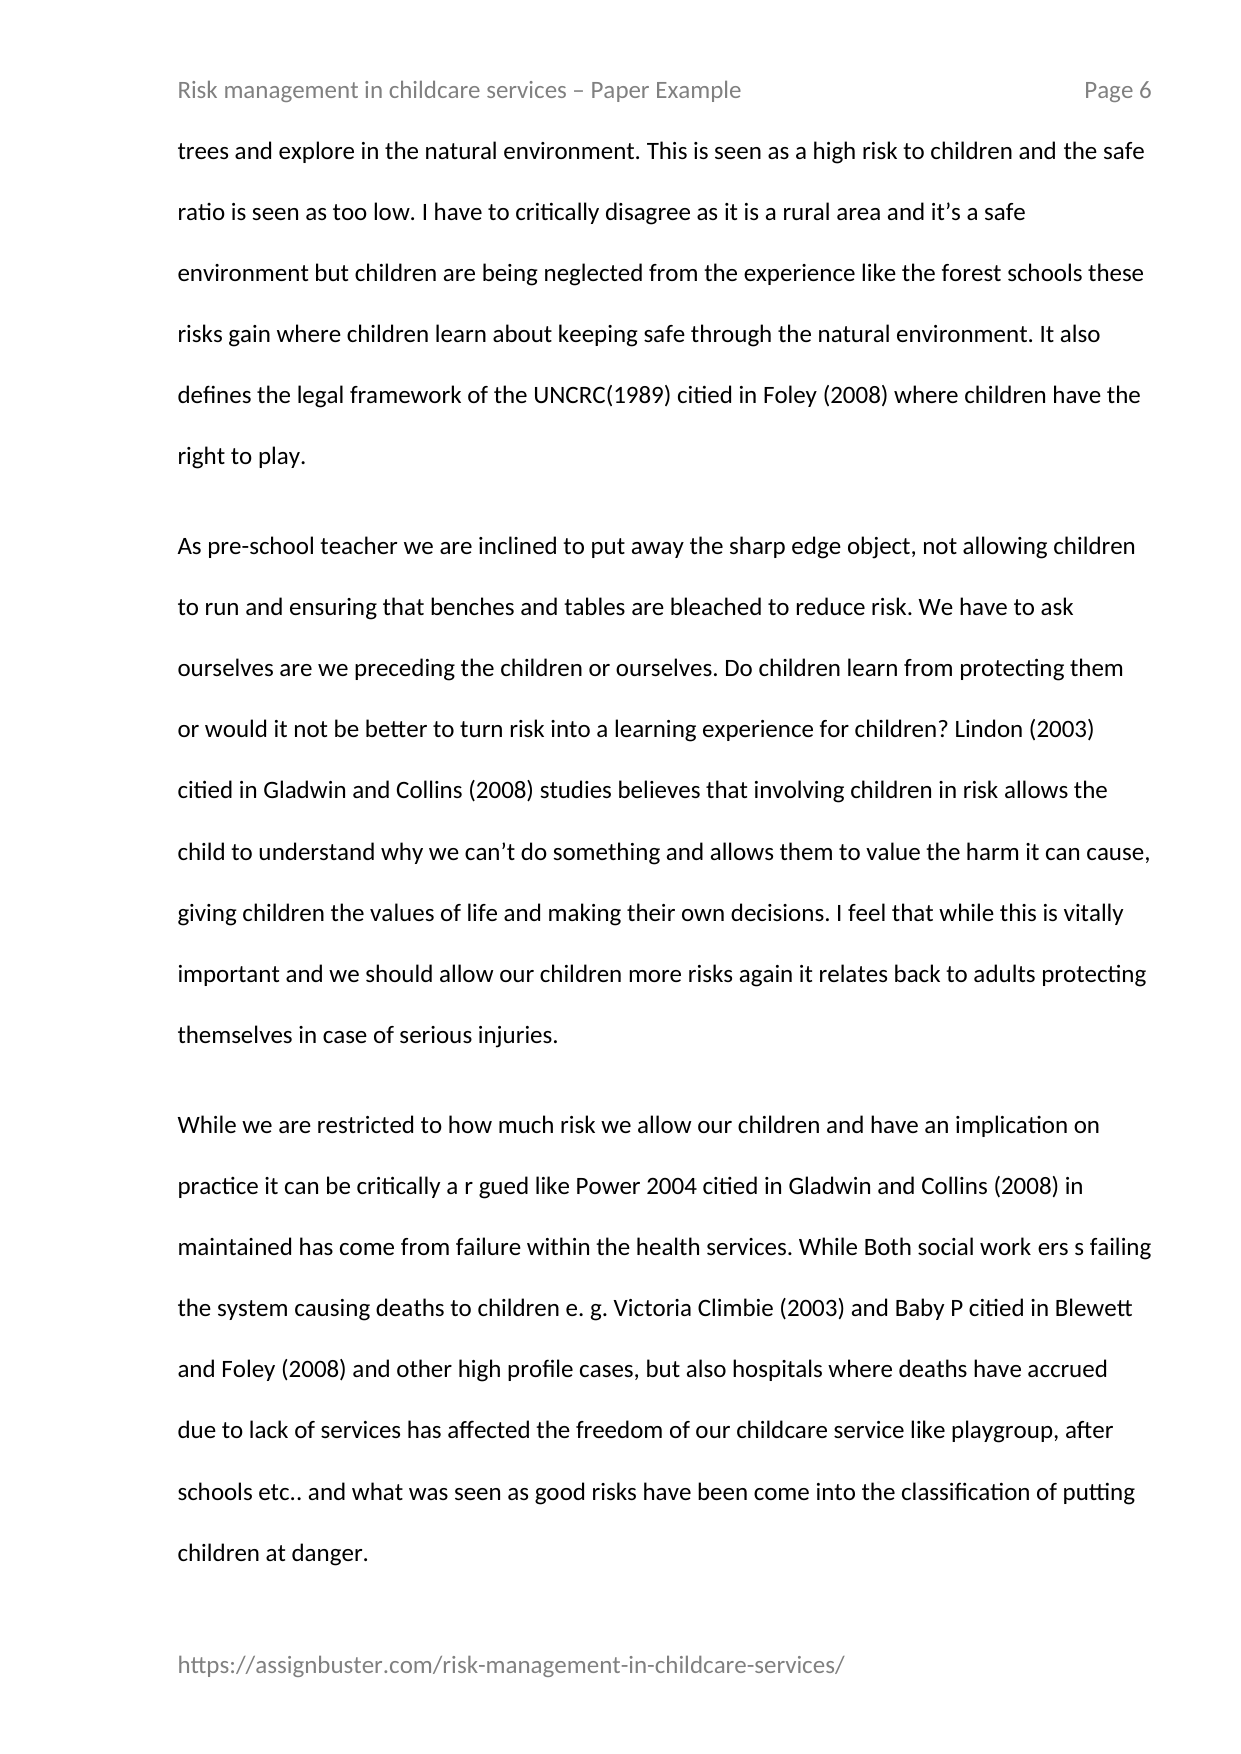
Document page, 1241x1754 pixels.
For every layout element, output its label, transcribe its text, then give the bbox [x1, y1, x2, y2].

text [177, 135, 1152, 471]
text While we are restricted to how much risk we allow our children and have an implication on practice it can be critically a r gued like Power 2004 citied in Gladwin and Collins (2008) in maintained has come from failure within the health services. While Both social work ers s failing the system causing deaths to children e. g. Victoria Climbie (2003) and Baby P citied in Blewett and Foley (2008) and other high profile cases, but also hospitals where deaths have accrued due to lack of services has affected the freedom of our childcare service like playgroup, after schools etc.. and what was seen as good risks have been come into the classification of putting children at danger. [177, 1109, 1152, 1567]
text As pre-school teacher we are inclined to put away the sharp edge object, not allowing children to run and ensuring that benches and tables are bleached to reduce risk. We have to ask ourselves are we preceding the children or ourselves. Do children learn from protecting them or would it not be better to turn risk into a learning experience for children? Lindon (2003) citied in Gladwin and Collins (2008) studies believes that involving children in risk allows the child to understand why we can’t do something and allows them to value the harm it can cause, giving children the values of life and making their own decisions. I feel that while this is vitally important and we should allow our children more risks again it relates back to adults protecting themselves in case of serious injuries. [177, 531, 1152, 1049]
